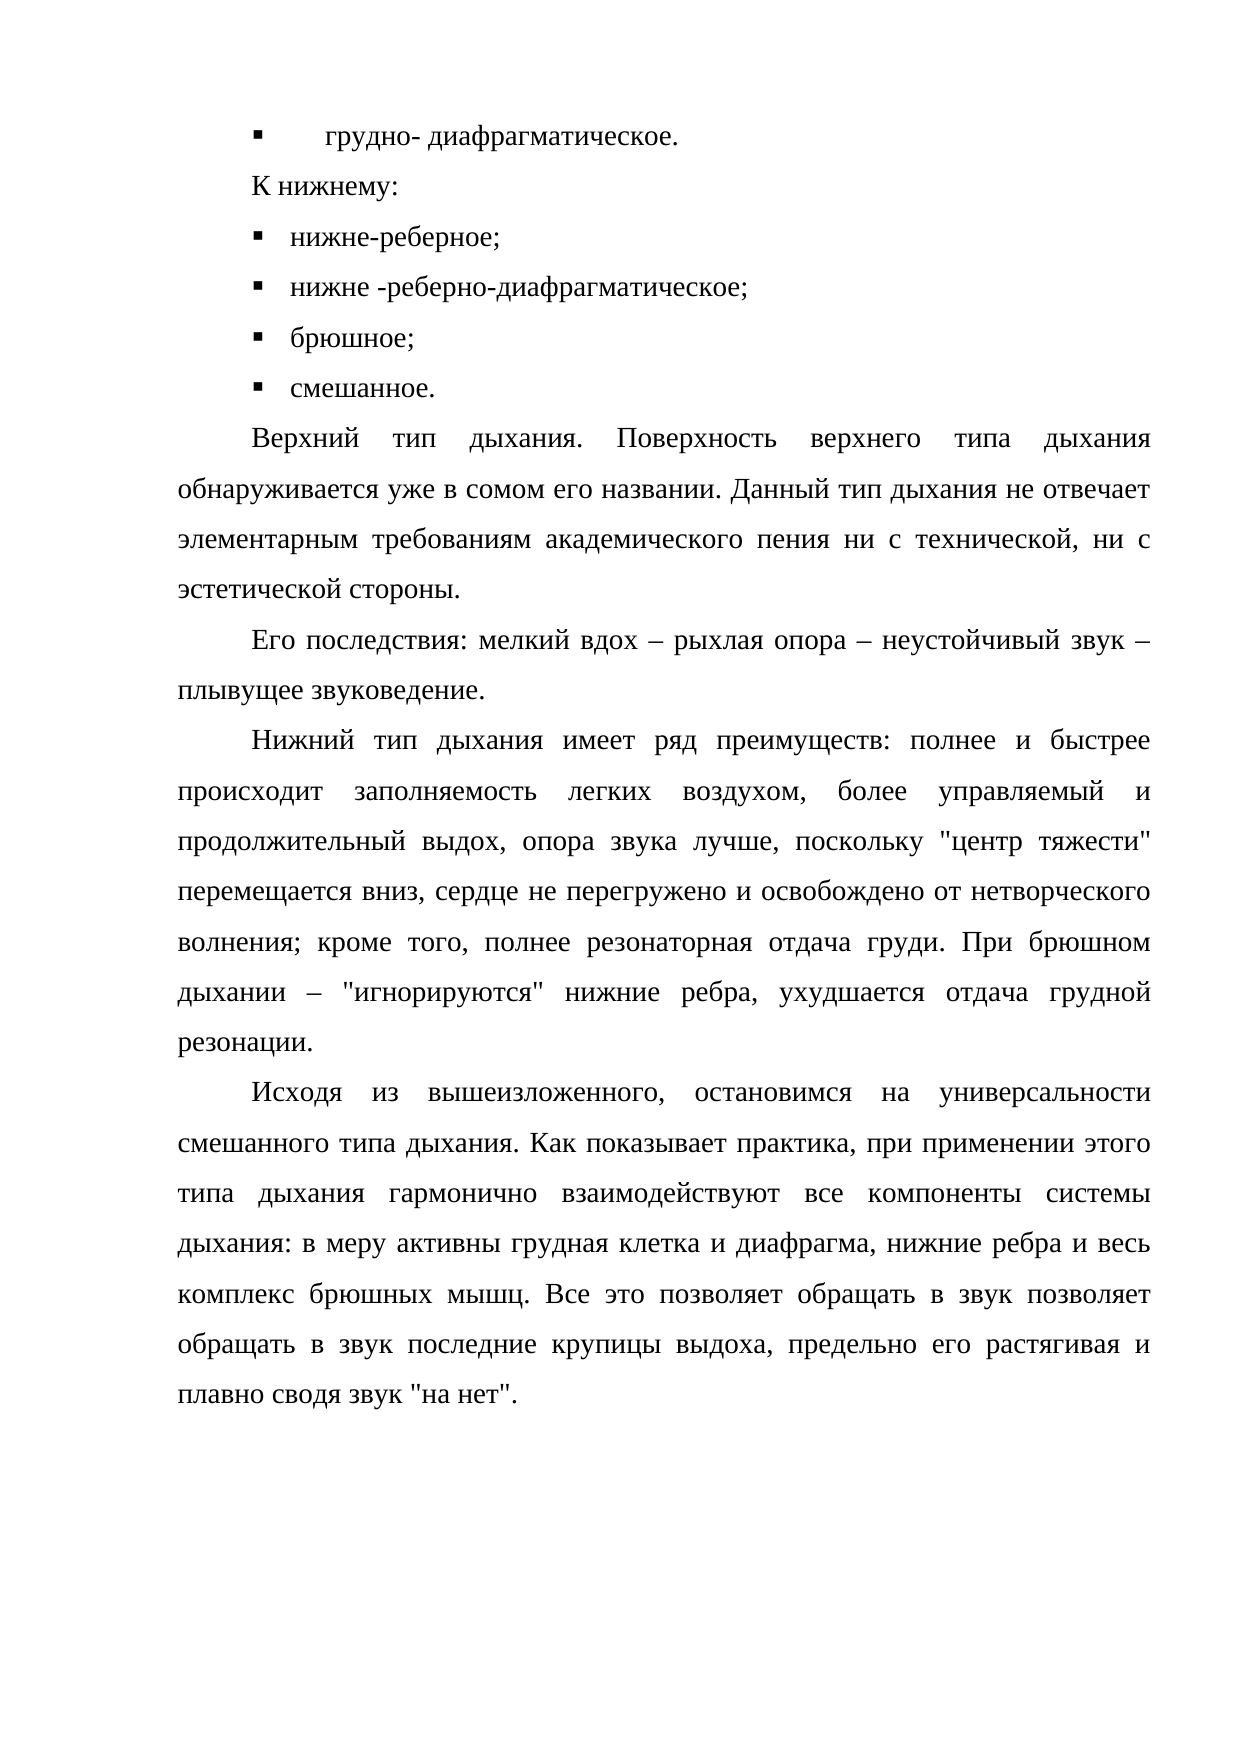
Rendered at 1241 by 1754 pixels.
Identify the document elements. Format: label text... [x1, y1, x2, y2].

text Верхний тип дыхания. Поверхность верхнего типа дыхания обнаруживается уже в сомом его названии. Данный тип дыхания не отвечает элементарным требованиям академического пения ни с технической, ни с эстетической стороны. [177, 421, 1152, 605]
list нижне-реберное; [177, 219, 1152, 252]
text Нижний тип дыхания имеет ряд преимуществ: полнее и быстрее происходит заполняемость легких воздухом, более управляемый и продолжительный выдох, опора звука лучше, поскольку "центр тяжести" перемещается вниз, сердце не перегружено и освобождено от нетворческого волнения; кроме того, полнее резонаторная отдача груди. При брюшном дыхании – "игнорируются" нижние ребра, ухудшается отдача грудной резонации. [177, 722, 1152, 1058]
text Исходя из вышеизложенного, остановимся на универсальности смешанного типа дыхания. Как показывает практика, при применении этого типа дыхания гармонично взаимодействуют все компоненты системы дыхания: в меру активны грудная клетка и диафрагма, нижние ребра и весь комплекс брюшных мышц. Все это позволяет обращать в звук позволяет обращать в звук последние крупицы выдоха, предельно его растягивая и плавно сводя звук "на нет". [177, 1074, 1152, 1410]
list нижне -реберно-диафрагматическое; [177, 269, 1152, 303]
list смешанное. [177, 370, 1152, 404]
text Его последствия: мелкий вдох – рыхлая опора – неустойчивый звук – плывущее звуковедение. [177, 622, 1152, 706]
list грудно- диафрагматическое. [177, 118, 1152, 152]
text К нижнему: [177, 168, 1152, 202]
list брюшное; [177, 320, 1152, 353]
